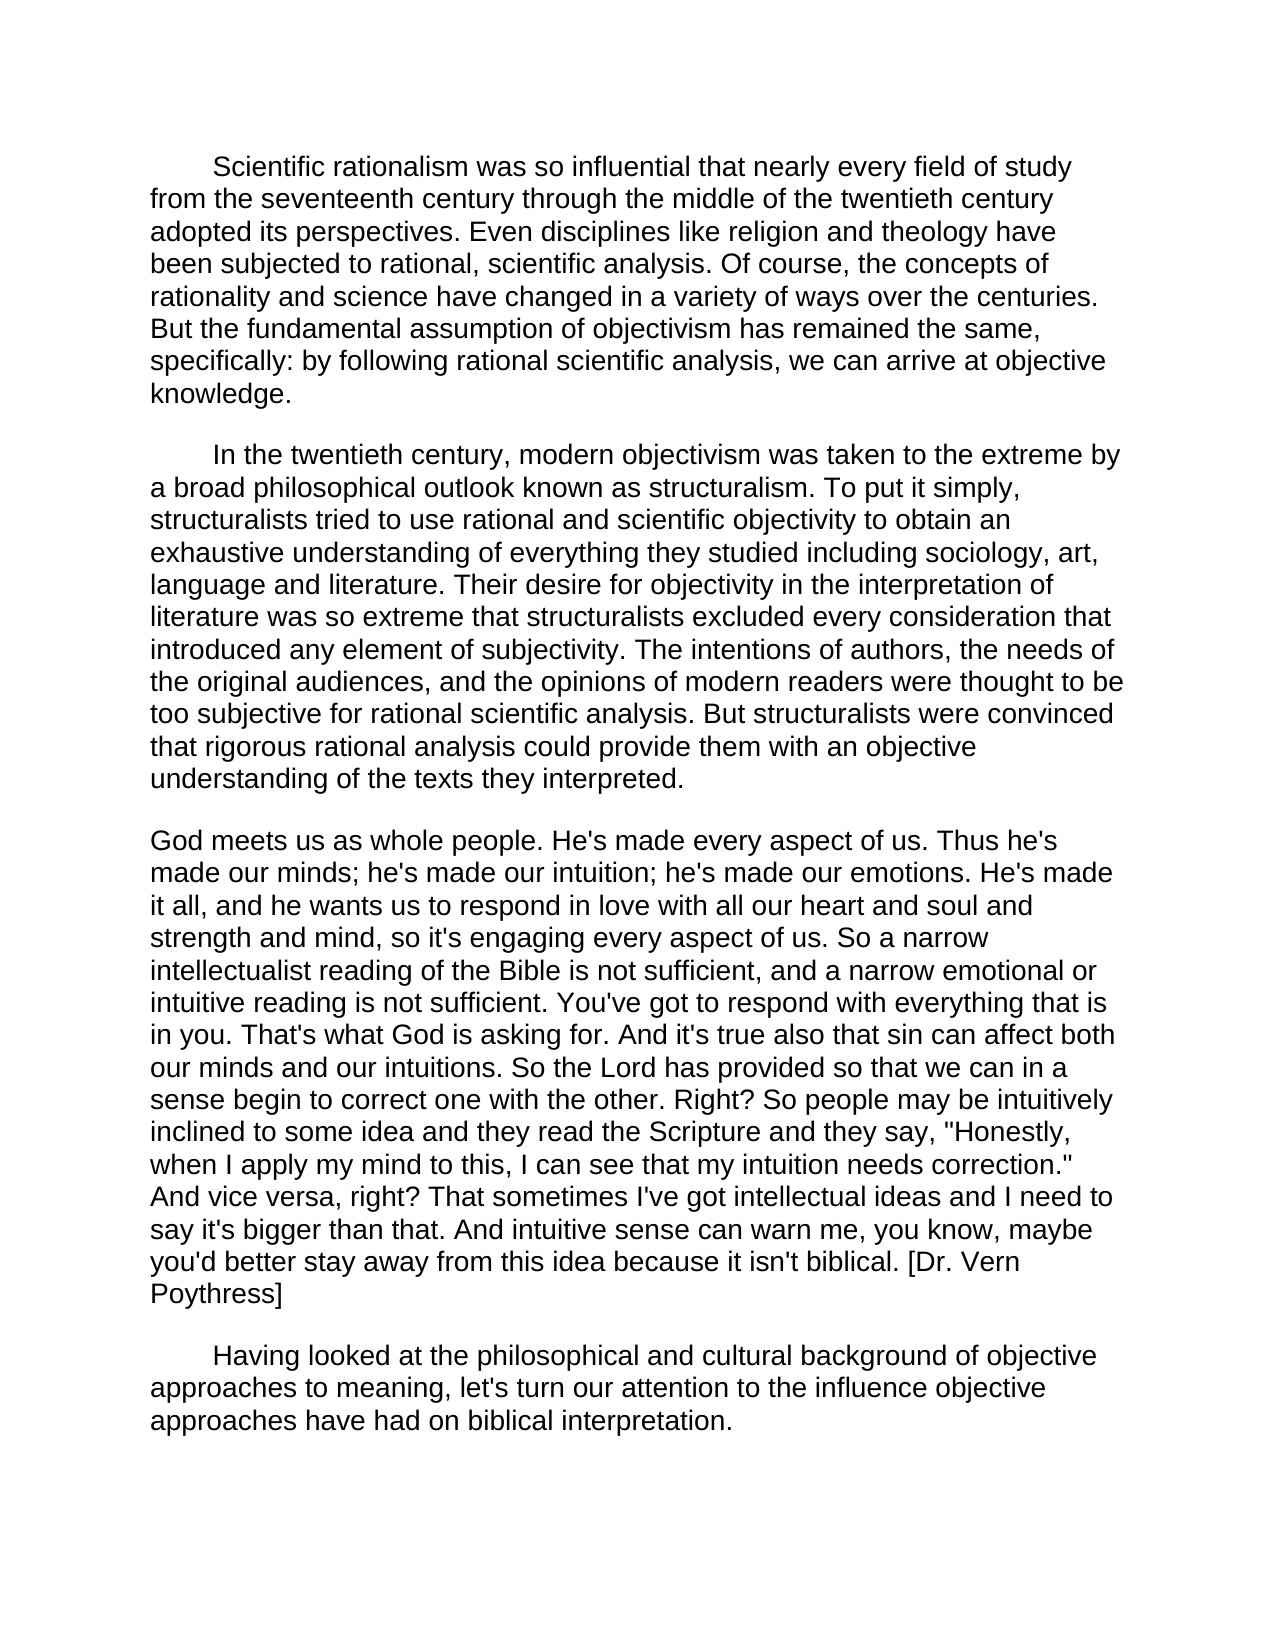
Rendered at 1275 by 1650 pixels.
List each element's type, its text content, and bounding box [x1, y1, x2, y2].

text In the twentieth century, modern objectivism was taken to the extreme by a broad philosophical outlook known as structuralism. To put it simply, structuralists tried to use rational and scientific objectivity to obtain an exhaustive understanding of everything they studied including sociology, art, language and literature. Their desire for objectivity in the interpretation of literature was so extreme that structuralists excluded every consideration that introduced any element of subjectivity. The intentions of authors, the needs of the original audiences, and the opinions of modern readers were thought to be too subjective for rational scientific analysis. But structuralists were convinced that rigorous rational analysis could provide them with an objective understanding of the texts they interpreted. [150, 438, 1125, 795]
text Scientific rationalism was so influential that nearly every field of study from the seventeenth century through the middle of the twentieth century adopted its perspectives. Even disciplines like religion and theology have been subjected to rational, scientific analysis. Of course, the concepts of rationality and science have changed in a variety of ways over the centuries. But the fundamental assumption of objectivism has remained the same, specifically: by following rational scientific analysis, we can arrive at objective knowledge. [150, 150, 1125, 409]
text God meets us as whole people. He's made every aspect of us. Thus he's made our minds; he's made our intuition; he's made our emotions. He's made it all, and he wants us to respond in love with all our heart and soul and strength and mind, so it's engaging every aspect of us. So a narrow intellectualist reading of the Bible is not sufficient, and a narrow emotional or intuitive reading is not sufficient. You've got to respond with everything that is in you. That's what God is asking for. And it's true also that sin can affect both our minds and our intuitions. So the Lord has provided so that we can in a sense begin to correct one with the other. Right? So people may be intuitively inclined to some idea and they read the Scripture and they say, "Honestly, when I apply my mind to this, I can see that my intuition needs correction." And vice versa, right? That sometimes I've got intellectual ideas and I need to say it's bigger than that. And intuitive sense can warn me, you know, maybe you'd better stay away from this idea because it isn't biblical. [Dr. Vern Poythress] [150, 824, 1125, 1310]
text Having looked at the philosophical and cultural background of objective approaches to meaning, let's turn our attention to the influence objective approaches have had on biblical interpretation. [150, 1339, 1125, 1436]
